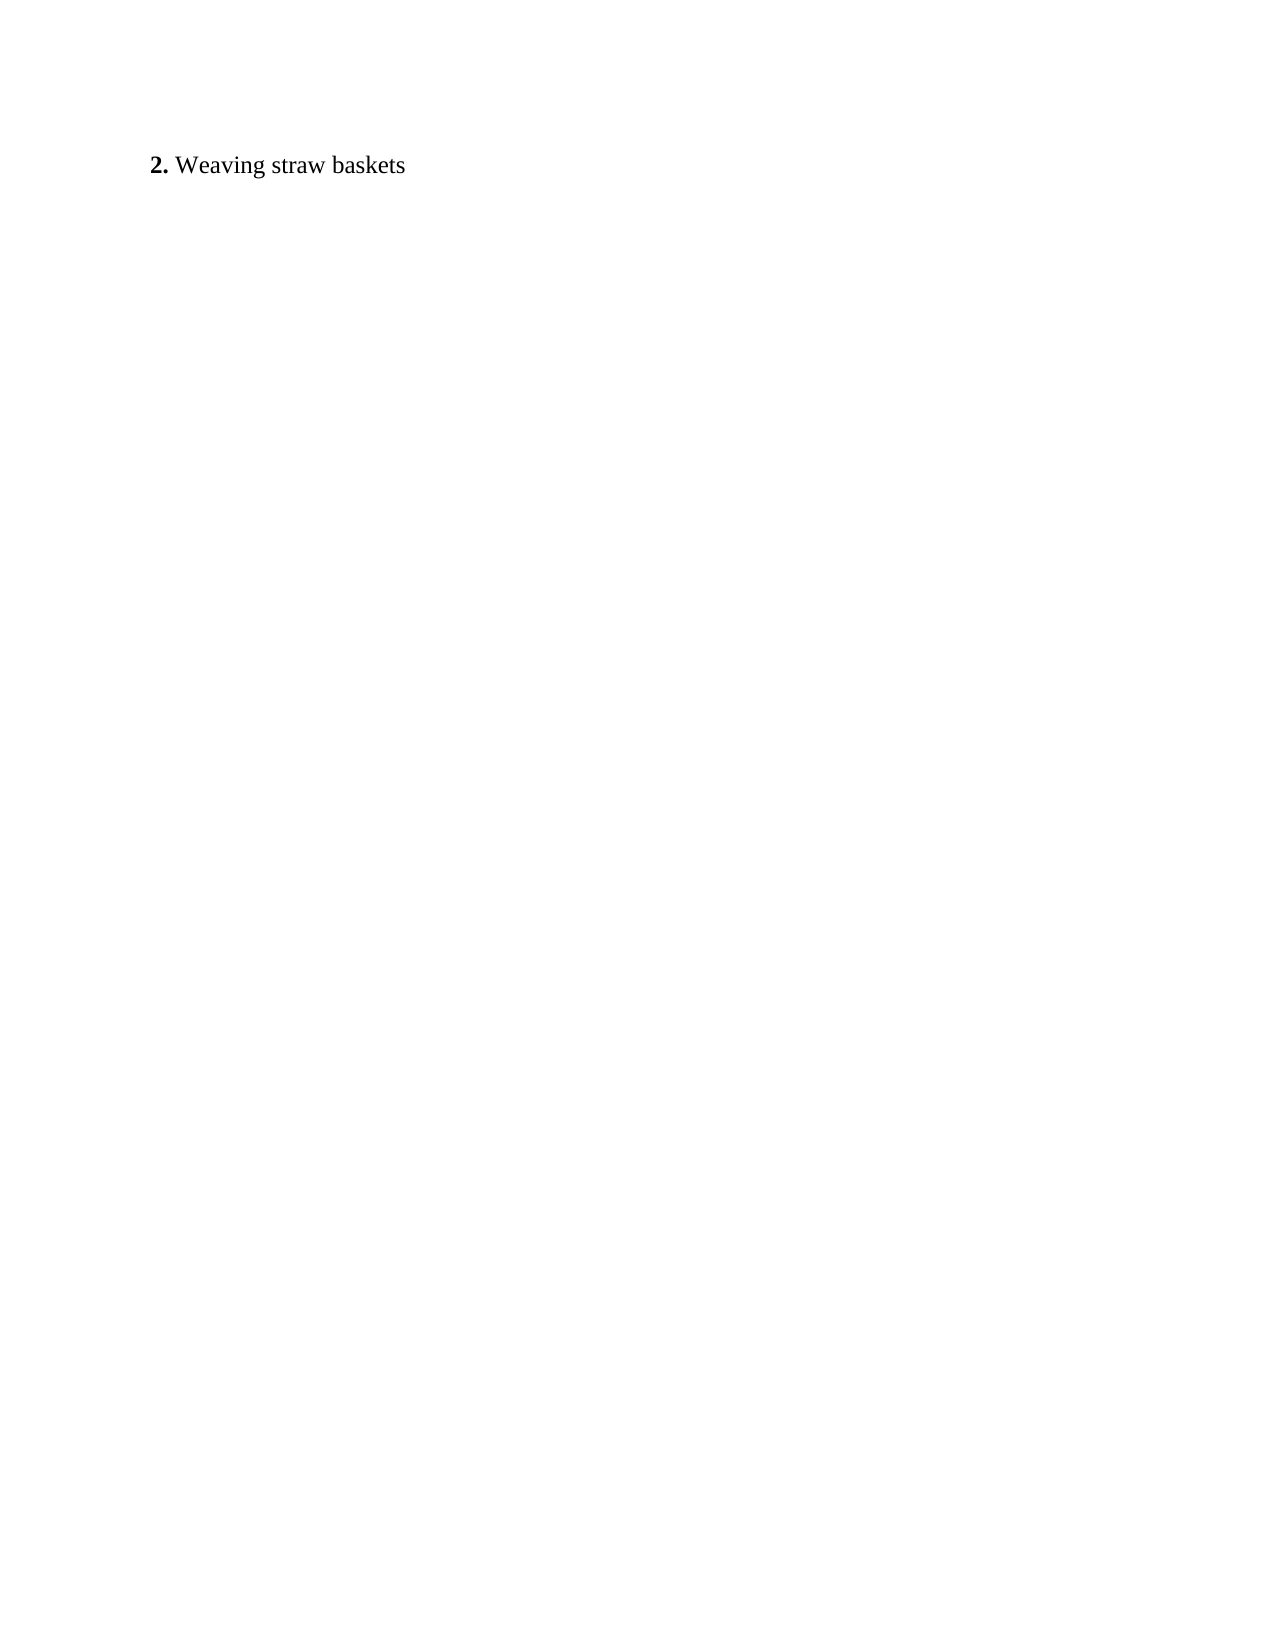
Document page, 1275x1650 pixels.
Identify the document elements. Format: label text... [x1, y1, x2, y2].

text 2. Weaving straw baskets [150, 150, 1125, 179]
